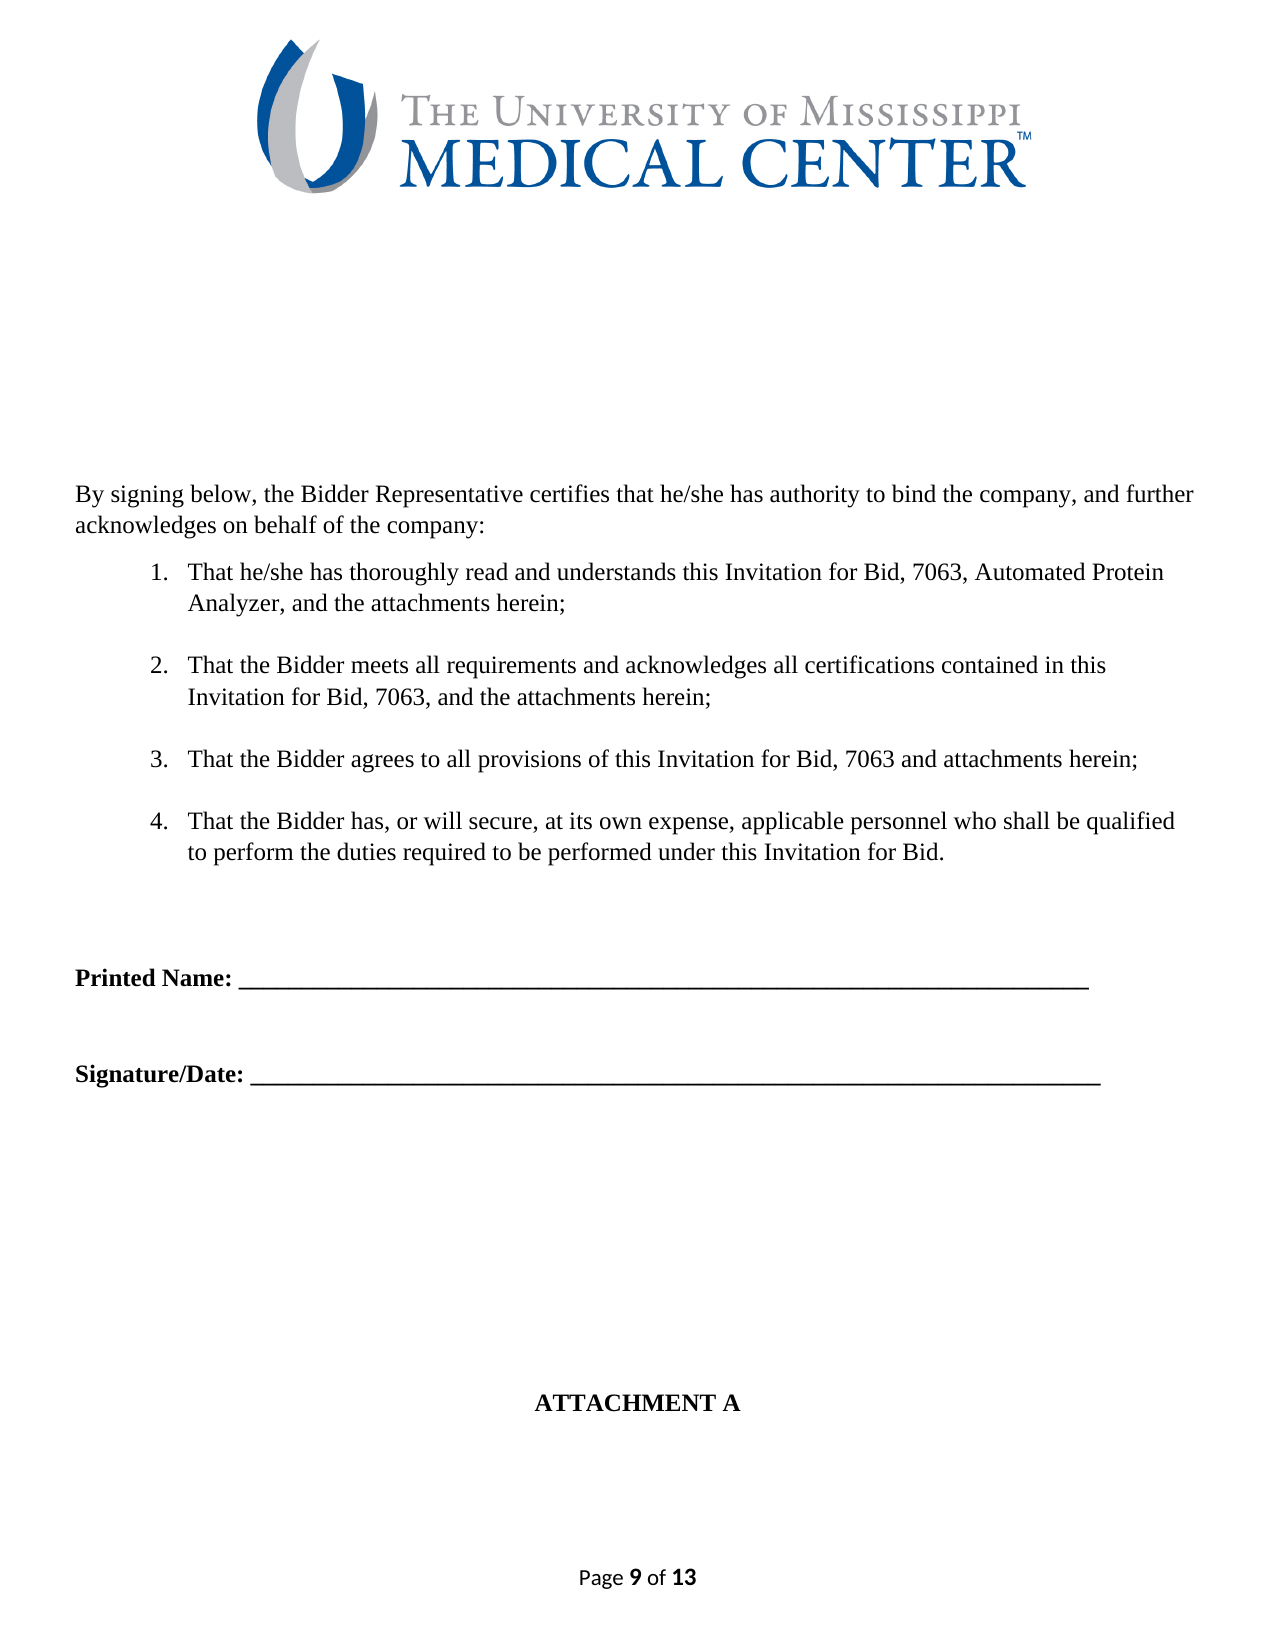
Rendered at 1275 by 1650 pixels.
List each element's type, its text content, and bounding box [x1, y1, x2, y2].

list That the Bidder agrees to all provisions of this Invitation for Bid, 7063 and attachments herein; [150, 744, 1200, 772]
list That the Bidder has, or will secure, at its own expense, applicable personnel who shall be qualified to perform the duties required to be performed under this Invitation for Bid. [150, 806, 1200, 866]
text Printed Name: ____________________________________________________________________ [75, 963, 1200, 992]
text By signing below, the Bidder Representative certifies that he/she has authority to bind the company, and further acknowledges on behalf of the company: [75, 479, 1200, 538]
picture [207, 15, 1068, 238]
text Signature/Date: ____________________________________________________________________ [75, 1059, 1200, 1087]
text ATTACHMENT A [75, 1388, 1200, 1417]
list That he/she has thoroughly read and understands this Invitation for Bid, 7063, Automated Protein Analyzer, and the attachments herein; [150, 557, 1200, 617]
list That the Bidder meets all requirements and acknowledges all certifications contained in this Invitation for Bid, 7063, and the attachments herein; [150, 651, 1200, 710]
